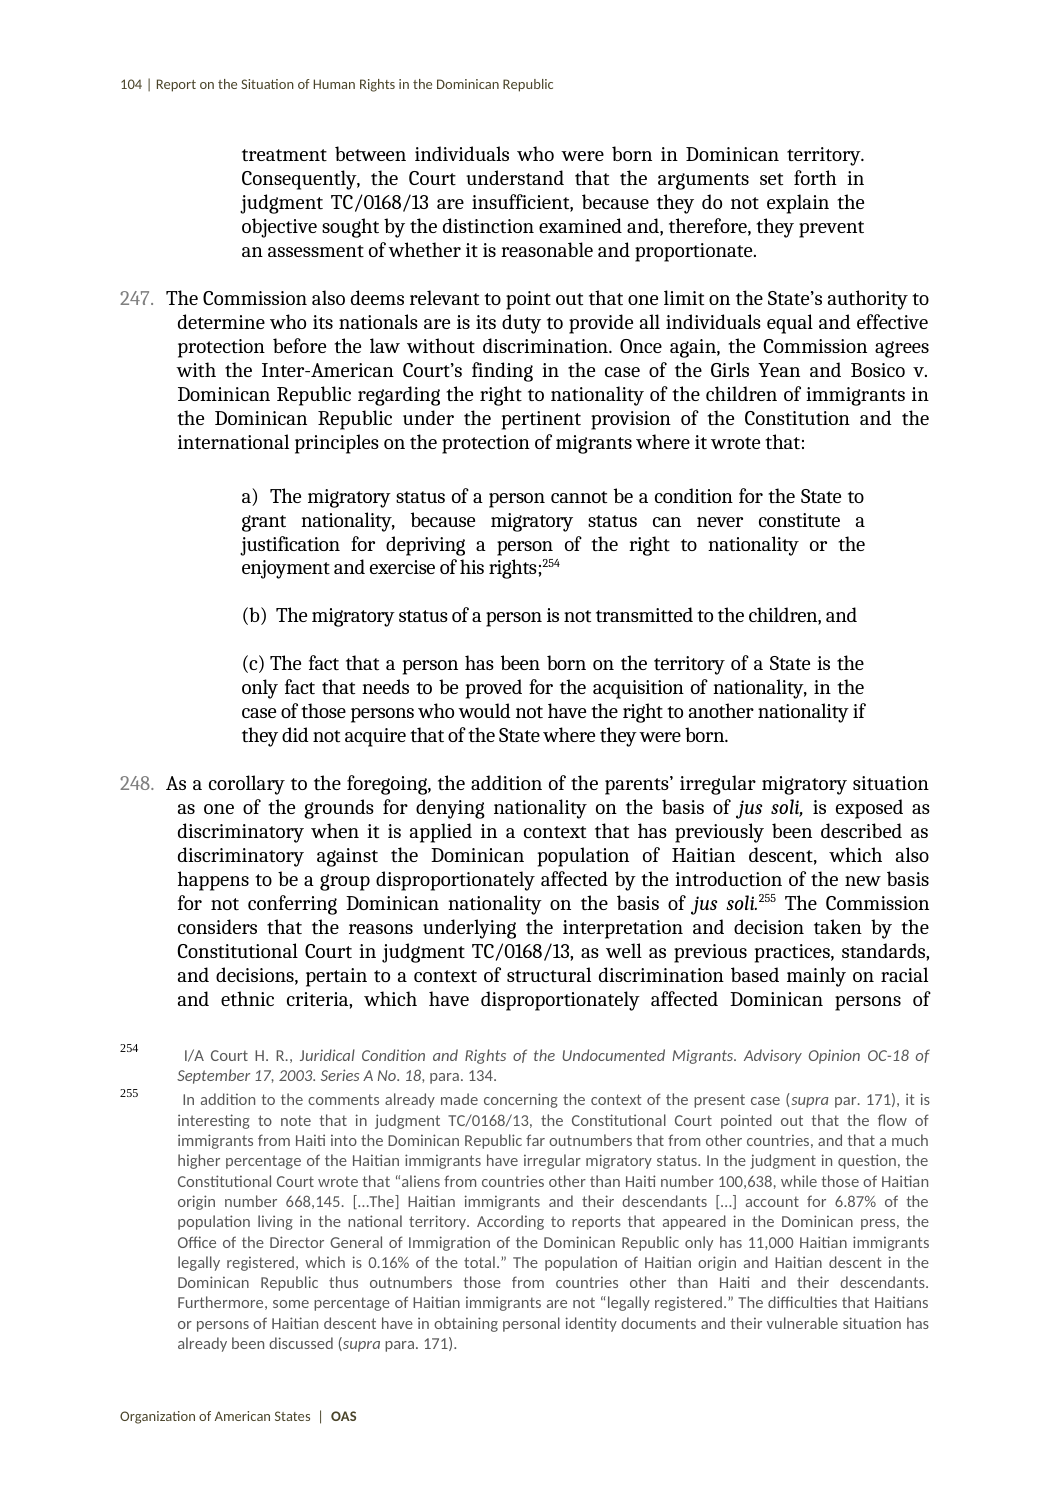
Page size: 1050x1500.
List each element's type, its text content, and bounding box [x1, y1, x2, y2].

list The Commission also deems relevant to point out that one limit on the State’s authority to determine who its nationals are is its duty to provide all individuals equal and effective protection before the law without discrimination. Once again, the Commission agrees with the Inter-American Court’s finding in the case of the Girls Yean and Bosico v. Dominican Republic regarding the right to nationality of the children of immigrants in the Dominican Republic under the pertinent provision of the Constitution and the international principles on the protection of migrants where it wrote that: [120, 287, 930, 454]
text a) The migratory status of a person cannot be a condition for the State to grant nationality, because migratory status can never constitute a justification for depriving a person of the right to nationality or the enjoyment and exercise of his rights; [241, 484, 866, 580]
text (b) The migratory status of a person is not transmitted to the children, and [241, 604, 866, 628]
list As a corollary to the foregoing, the addition of the parents’ irregular migratory situation as one of the grounds for denying nationality on the basis of jus soli, is exposed as discriminatory when it is applied in a context that has previously been described as discriminatory against the Dominican population of Haitian descent, which also happens to be a group disproportionately affected by the introduction of the new basis for not conferring Dominican nationality on the basis of jus soli. The Commission considers that the reasons underlying the interpretation and decision taken by the Constitutional Court in judgment TC/0168/13, as well as previous practices, standards, and decisions, pertain to a context of structural discrimination based mainly on racial and ethnic criteria, which have disproportionately affected Dominican persons of Haitian descent born in the Dominican Republic, especially those of African descent of darker skin color. Hence, it is a violation of the right to equal protection of the law recognized in Article 24 of the American Convention, which provides that: “All persons are equal before the law. Consequently, they are entitled, without discrimination, to equal protection of the law.” [120, 772, 930, 1011]
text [241, 143, 866, 263]
text (c) The fact that a person has been born on the territory of a State is the only fact that needs to be proved for the acquisition of nationality, in the case of those persons who would not have the right to another nationality if they did not acquire that of the State where they were born. [241, 652, 866, 748]
